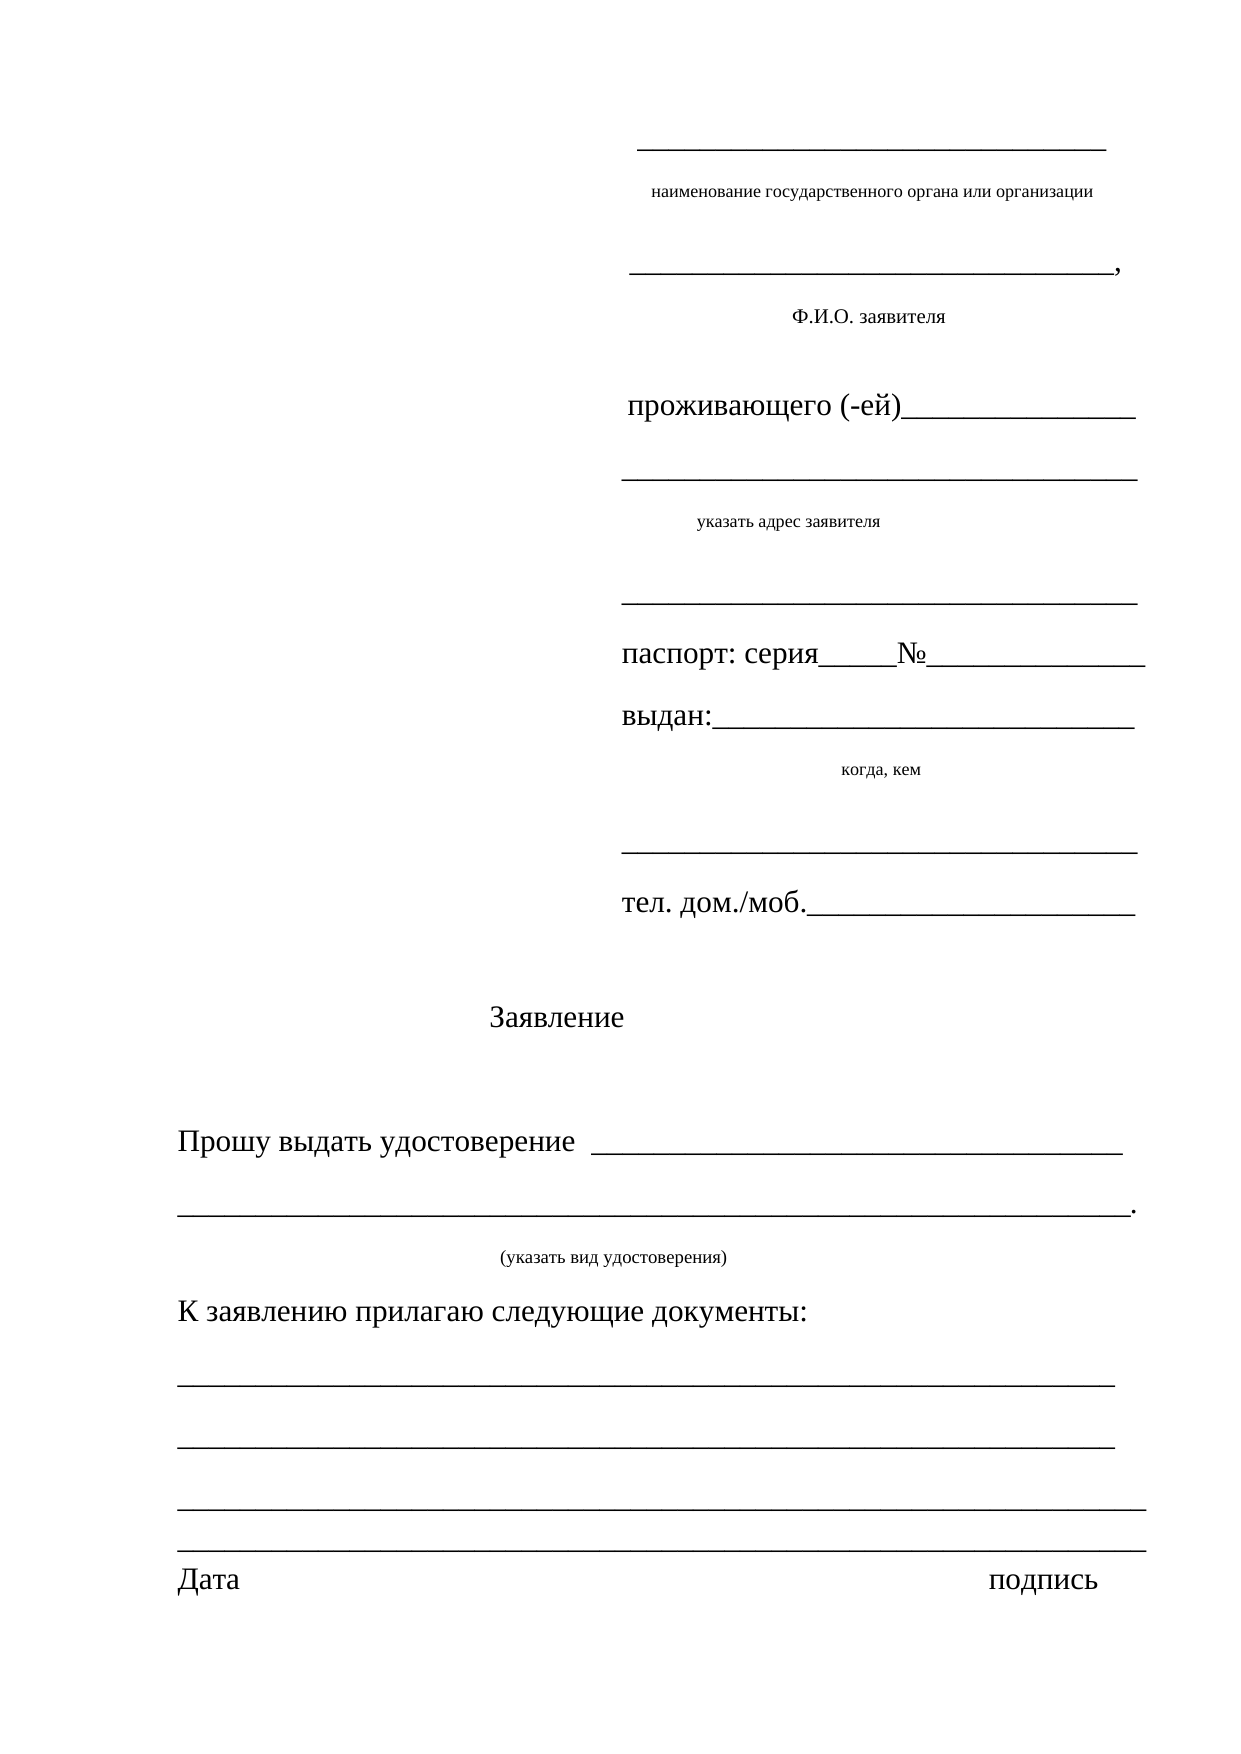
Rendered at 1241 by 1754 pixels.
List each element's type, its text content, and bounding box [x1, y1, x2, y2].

text _________________________________ [177, 572, 1152, 608]
text ______________________________ [177, 118, 1152, 154]
text проживающего (-ей)_______________ [627, 353, 1152, 422]
text паспорт: серия_____№______________ [177, 634, 1152, 670]
text ____________________________________________________________ [177, 1416, 1152, 1452]
text когда, кем [177, 759, 1152, 794]
text Заявление [177, 998, 1152, 1034]
text К заявлению прилагаю следующие документы: [177, 1292, 1152, 1328]
text наименование государственного органа или организации [177, 180, 1152, 216]
text Прошу выдать удостоверение __________________________________ [177, 1122, 1152, 1158]
text ____________________________________________________________ [177, 1354, 1152, 1390]
text Ф.И.О. заявителя [177, 304, 1152, 328]
text тел. дом./моб._____________________ [177, 883, 1152, 919]
text _________________________________ [177, 448, 1152, 484]
text _________________________________ [177, 821, 1152, 857]
text _____________________________________________________________. [177, 1184, 1152, 1220]
text _______________________________, [177, 242, 1152, 278]
text указать адрес заявителя [177, 510, 1152, 546]
text выдан:___________________________ [177, 697, 1152, 732]
text ____________________________________________________________________________________________________________________________Дата подпись [177, 1478, 1152, 1597]
text (указать вид удостоверения) [177, 1246, 1152, 1268]
